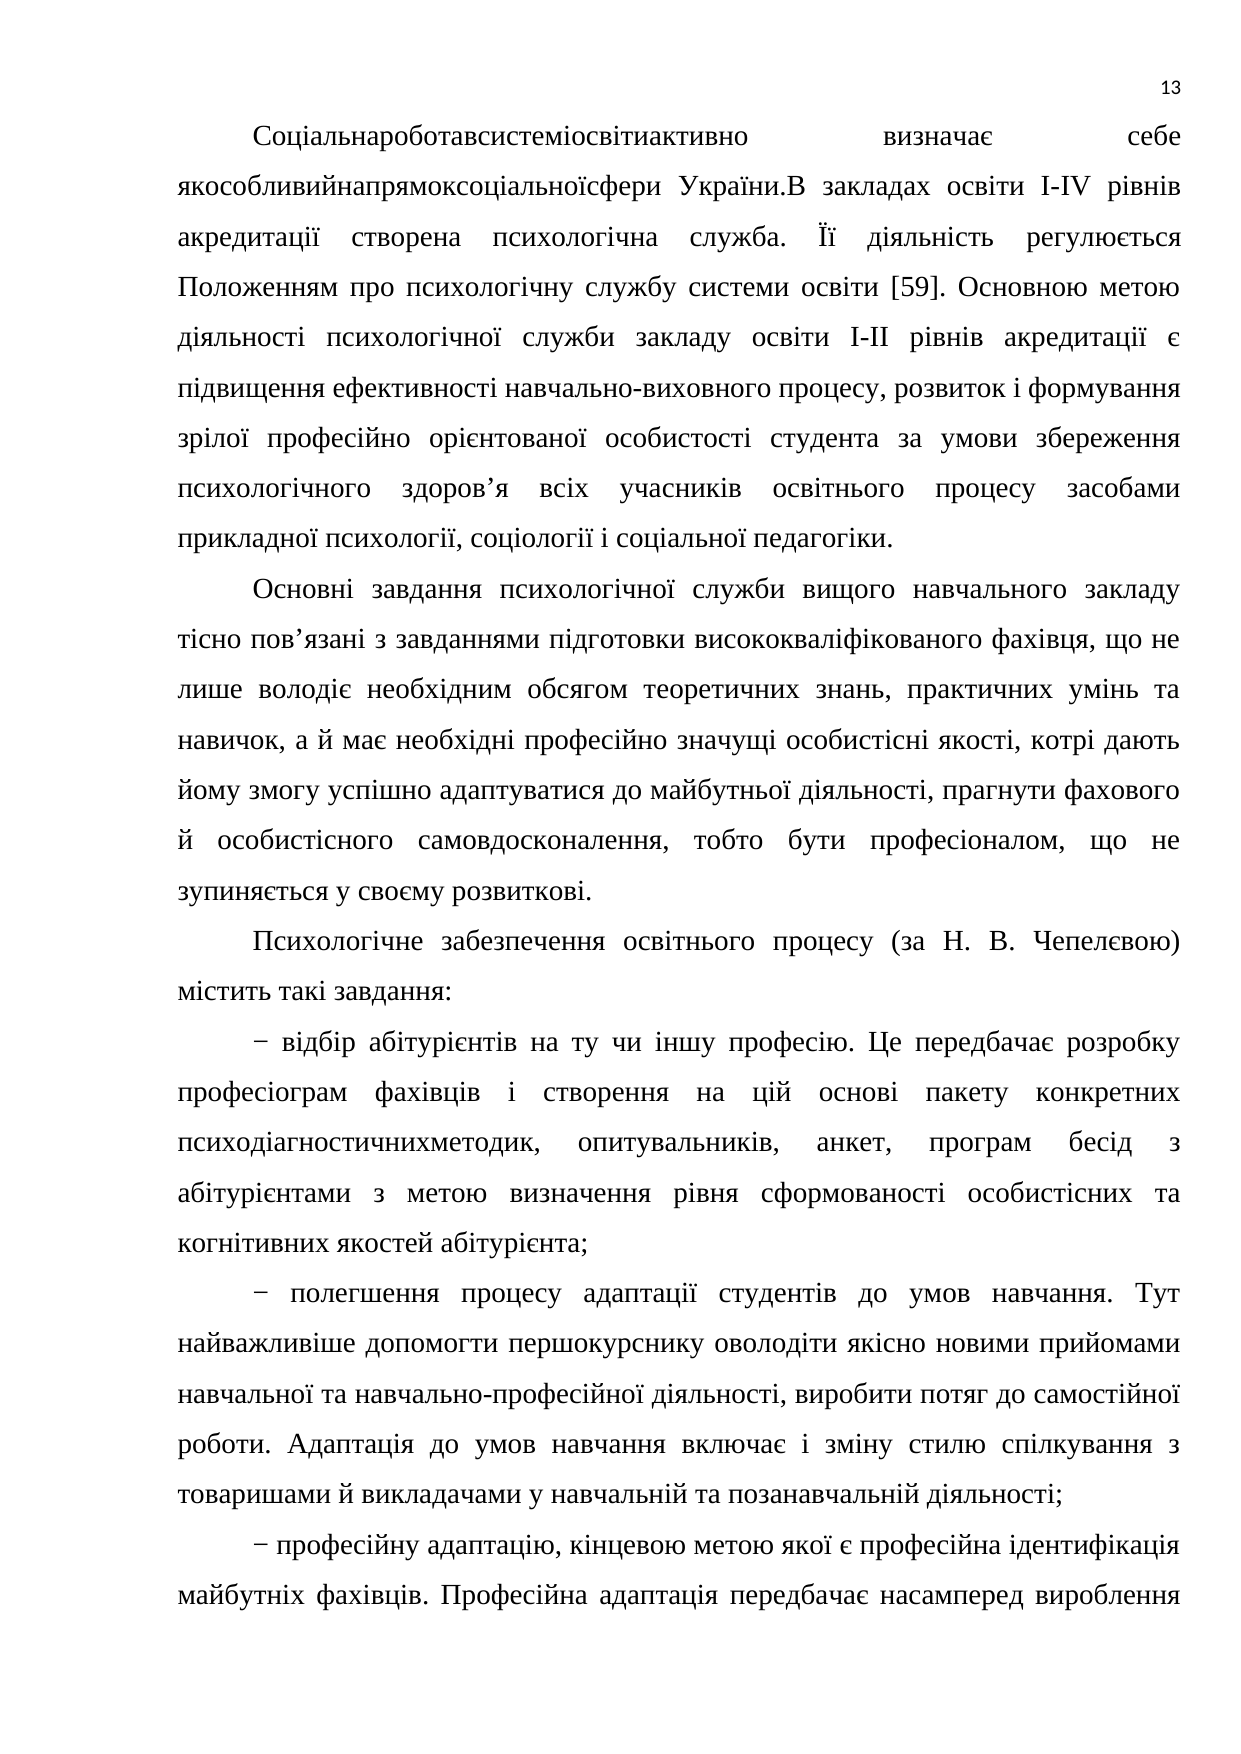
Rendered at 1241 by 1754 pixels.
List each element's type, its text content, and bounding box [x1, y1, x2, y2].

text Психологічне забезпечення освітнього процесу (за Н. В. Чепелєвою) містить такі завдання: [177, 923, 1181, 1007]
text Основні завдання психологічної служби вищого навчального закладу тісно пов’язані з завданнями підготовки висококваліфікованого фахівця, що не лише володіє необхідним обсягом теоретичних знань, практичних умінь та навичок, а й має необхідні професійно значущі особистісні якості, котрі дають йому змогу успішно адаптуватися до майбутньої діяльності, прагнути фахового й особистісного самовдосконалення, тобто бути професіоналом, що не зупиняється у своєму розвиткові. [177, 571, 1181, 906]
text − полегшення процесу адаптації студентів до умов навчання. Тут найважливіше допомогти першокурснику оволодіти якісно новими прийомами навчальної та навчально-професійної діяльності, виробити потяг до самостійної роботи. Адаптація до умов навчання включає і зміну стилю спілкування з товаришами й викладачами у навчальній та позанавчальній діяльності; [177, 1275, 1181, 1510]
text Соціальнароботавсистеміосвітиактивно визначає себе якособливийнапрямоксоціальноїсфери України.В закладах освіти І-IV рівнів акредитації створена психологічна служба. Її діяльність регулюється Положенням про психологічну службу системи освіти [59]. Основною метою діяльності психологічної служби закладу освіти І-ІІ рівнів акредитації є підвищення ефективності навчально-виховного процесу, розвиток і формування зрілої професійно орієнтованої особистості студента за умови збереження психологічного здоров’я всіх учасників освітнього процесу засобами прикладної психології, соціології і соціальної педагогіки. [177, 118, 1181, 554]
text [177, 1527, 1181, 1611]
text − відбір абітурієнтів на ту чи іншу професію. Це передбачає розробку професіограм фахівців і створення на цій основі пакету конкретних психодіагностичнихметодик, опитувальників, анкет, програм бесід з абітурієнтами з метою визначення рівня сформованості особистісних та когнітивних якостей абітурієнта; [177, 1024, 1181, 1258]
